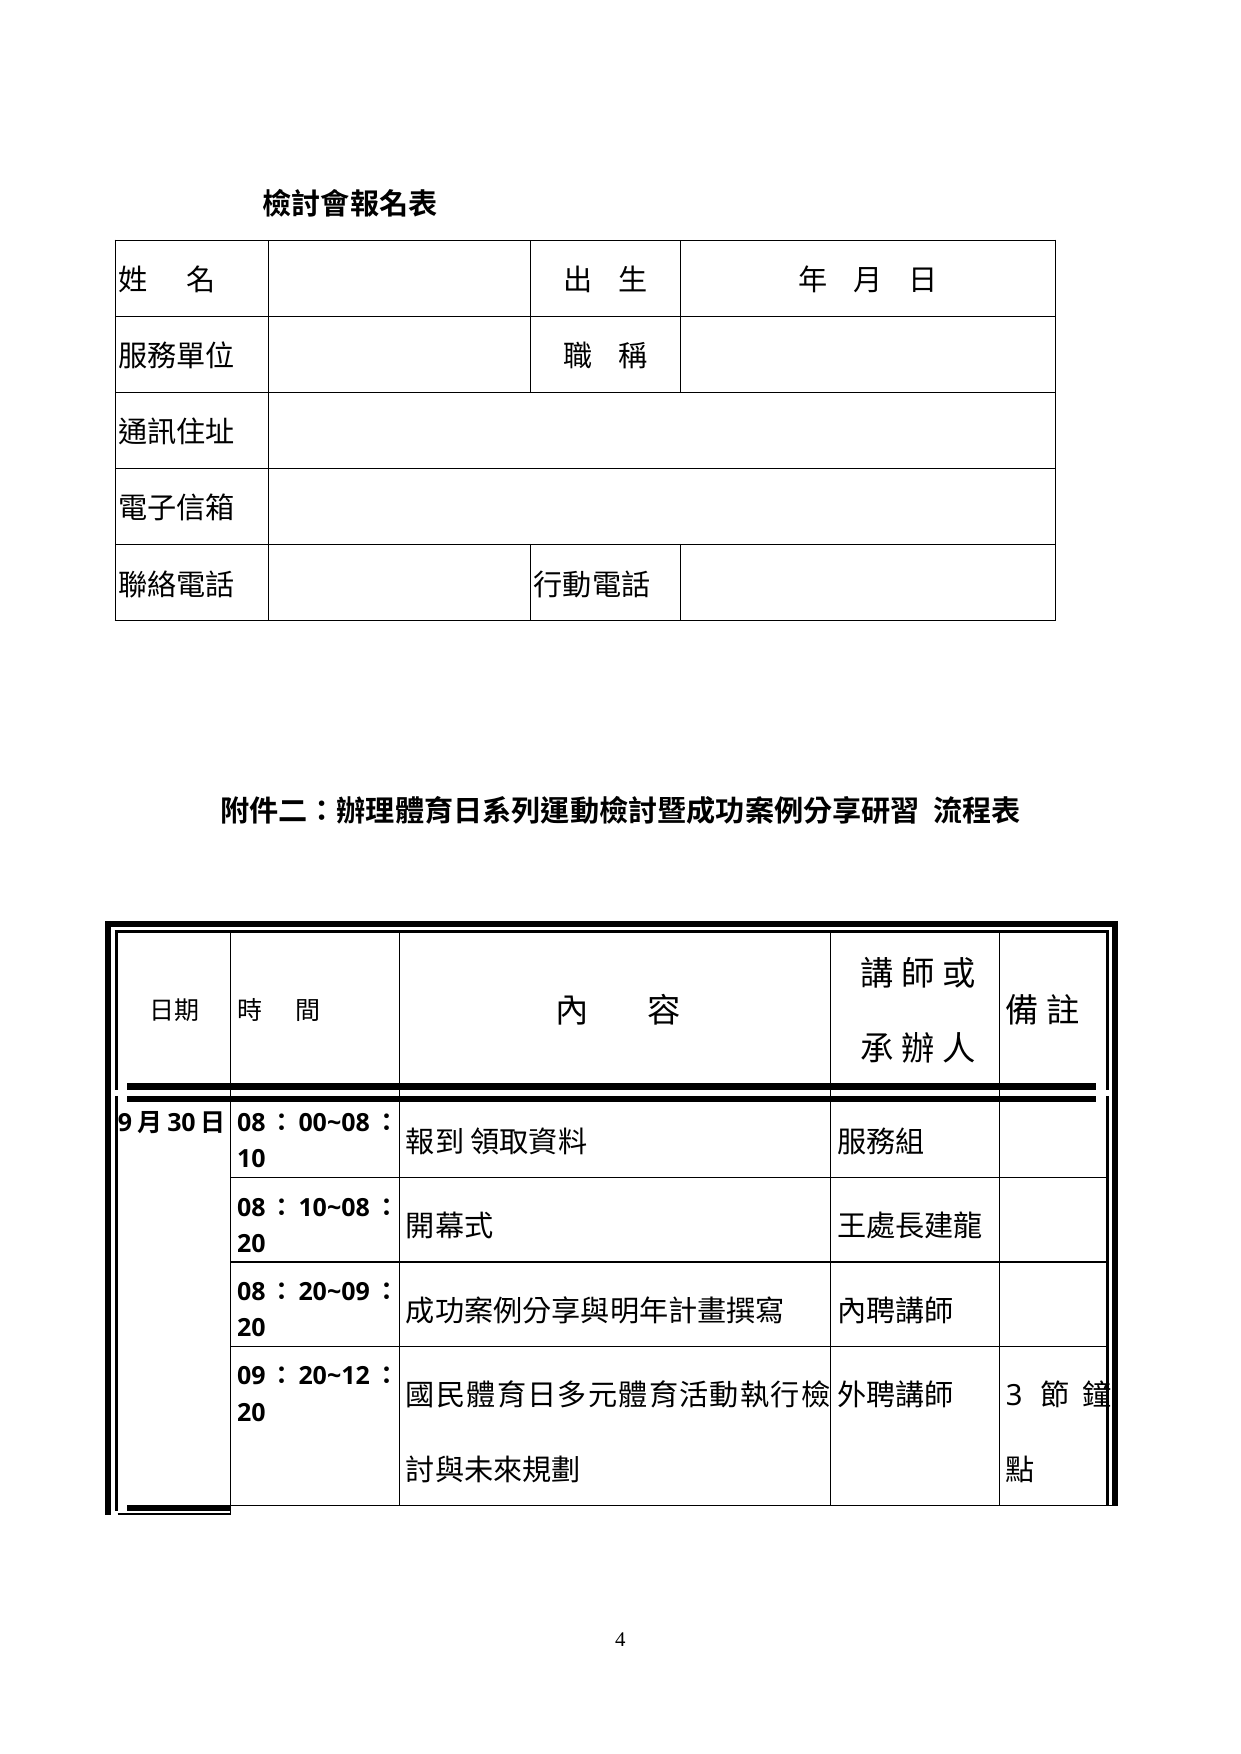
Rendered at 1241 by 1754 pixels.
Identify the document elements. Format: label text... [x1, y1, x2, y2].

table_cell 服務單位 [116, 317, 268, 392]
table_header 姓 名 [116, 241, 268, 316]
table_cell 9月30日 [111, 1083, 230, 1505]
table_cell 報到 領取資料 [400, 1102, 830, 1177]
table_header 出 生 [531, 241, 680, 316]
table_cell 08：10~08：20 [231, 1178, 399, 1261]
table_cell 國民體育日多元體育活動執行檢討與未來規劃 [400, 1347, 830, 1505]
table_cell 3節鐘點 [1000, 1347, 1106, 1505]
table_cell [269, 317, 530, 392]
text 附件二：辦理體育日系列運動檢討暨成功案例分享研習 流程表 [118, 771, 1122, 846]
table_cell 職 稱 [531, 317, 680, 392]
table_cell 09：20~12：20 [231, 1347, 399, 1505]
table_cell 08：20~09：20 [231, 1263, 399, 1346]
table_cell [269, 393, 1055, 468]
text 檢討會報名表 [118, 164, 1122, 239]
table_cell [681, 545, 1055, 620]
table_header [269, 241, 530, 316]
table_header 時 間 [231, 933, 399, 1083]
table_cell [269, 469, 1055, 544]
table_header 內 容 [400, 933, 830, 1083]
table_cell 行動電話 [531, 545, 680, 620]
table_cell [1000, 1263, 1106, 1346]
table_header 講 師 或 承 辦 人 [831, 933, 999, 1083]
table_cell [1000, 1178, 1106, 1261]
table_header 日期 [111, 927, 231, 1083]
table_cell [681, 317, 1055, 392]
table_cell 聯絡電話 [116, 545, 268, 620]
table_header 備 註 [999, 927, 1112, 1083]
table_cell 內聘講師 [831, 1263, 999, 1346]
table_cell 王處長建龍 [831, 1178, 999, 1261]
table_cell 08：00~08：10 [231, 1102, 399, 1177]
table_cell 外聘講師 [831, 1347, 999, 1505]
table_cell 通訊住址 [116, 393, 268, 468]
table_cell 服務組 [831, 1102, 999, 1177]
table_header 年 月 日 [681, 241, 1055, 316]
table_cell 成功案例分享與明年計畫撰寫 [400, 1263, 830, 1346]
table_cell [269, 545, 530, 620]
table_cell [1000, 1083, 1112, 1177]
table_cell 電子信箱 [116, 469, 268, 544]
table_cell 開幕式 [400, 1178, 830, 1261]
